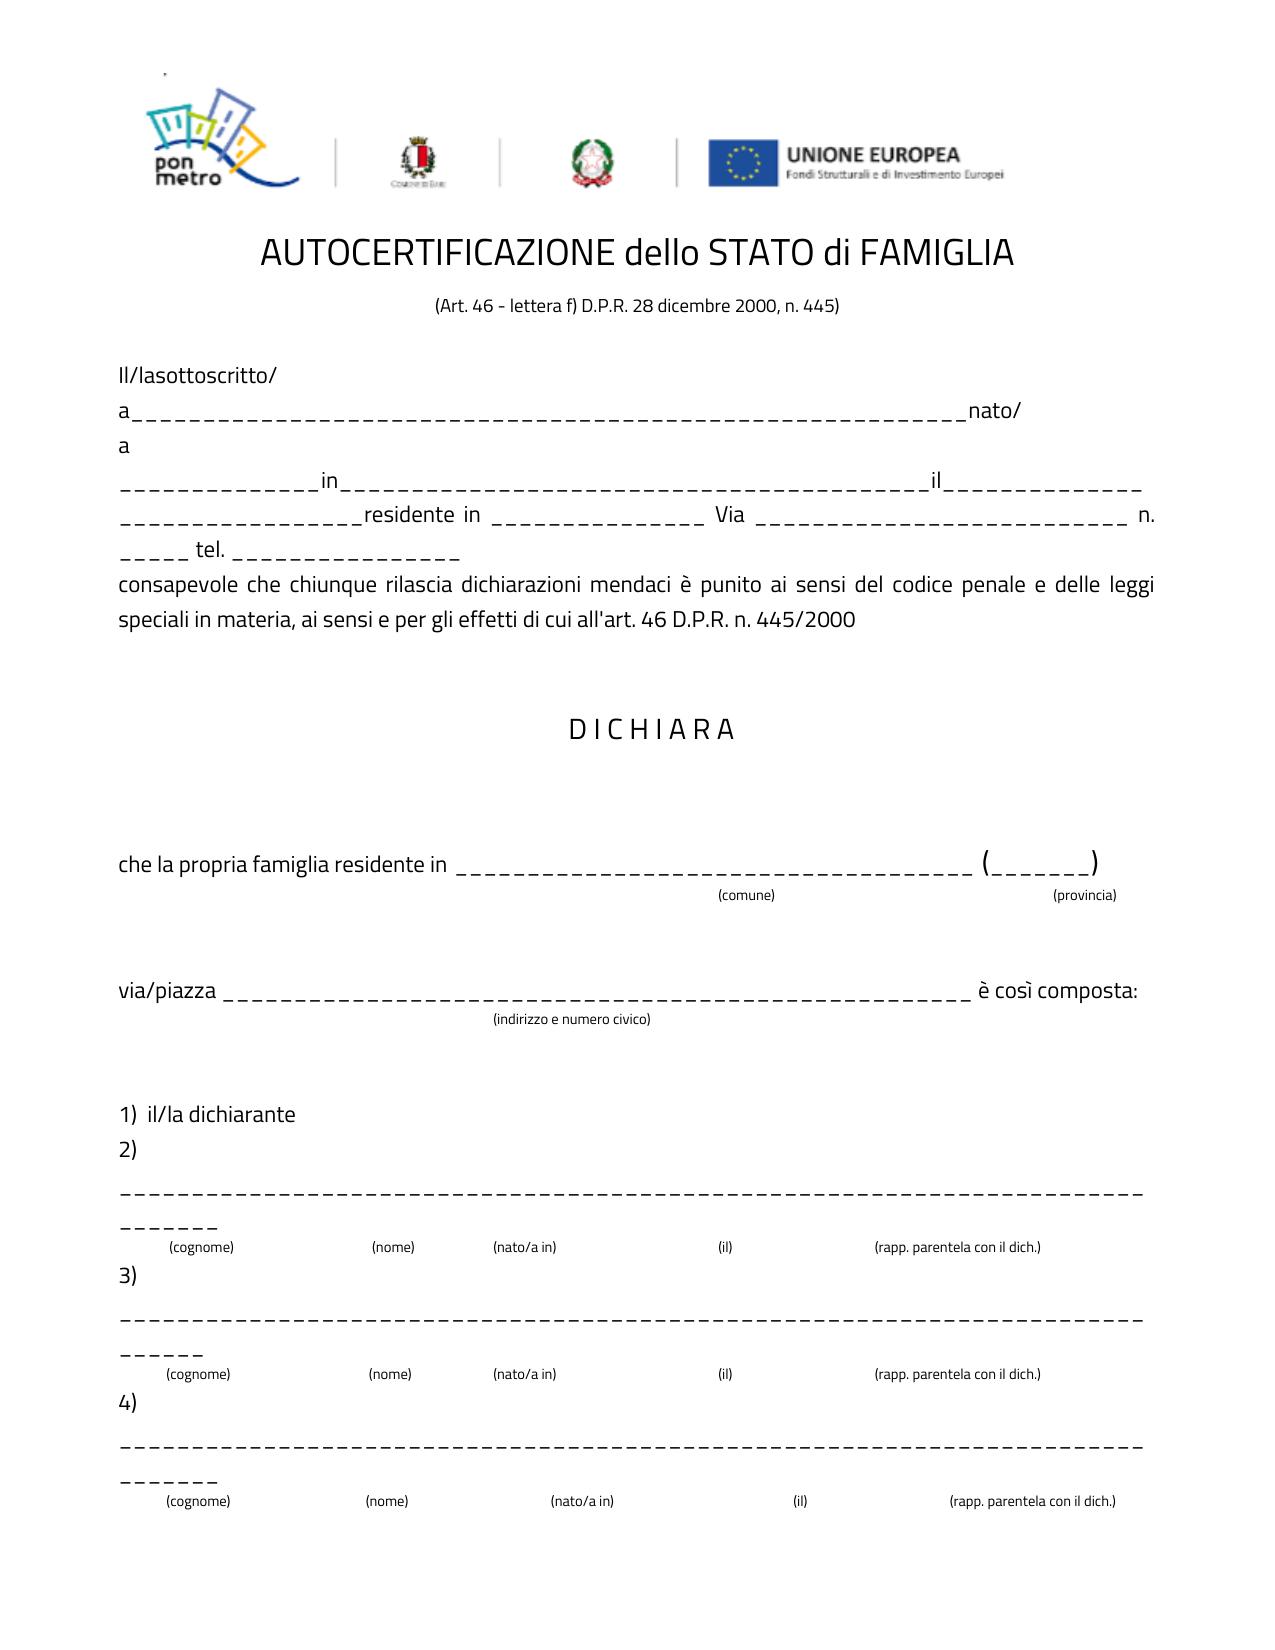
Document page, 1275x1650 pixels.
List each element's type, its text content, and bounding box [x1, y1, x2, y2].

text (cognome) (nome) (nato/a in) (il) (rapp. parentela con il dich.) [118, 1489, 1157, 1512]
text (Art. 46 - lettera f) D.P.R. 28 dicembre 2000, n. 445) [118, 291, 1157, 320]
text consapevole che chiunque rilascia dichiarazioni mendaci è punito ai sensi del codice penale e delle leggi speciali in materia, ai sensi e per gli effetti di cui all'art. 46 D.P.R. n. 445/2000 [118, 567, 1157, 637]
text (cognome) (nome) (nato/a in) (il) (rapp. parentela con il dich.) [118, 1236, 1157, 1258]
text (comune) (provincia) [118, 884, 1157, 906]
text via/piazza ____________________________________________________ è così composta: [118, 973, 1157, 1007]
text che la propria famiglia residente in ____________________________________ (_______) [118, 839, 1157, 884]
text (cognome) (nome) (nato/a in) (il) (rapp. parentela con il dich.) [118, 1363, 1157, 1385]
text Il/lasottoscritto/a__________________________________________________________nato/a______________in_________________________________________il_______________________________residente in _______________ Via __________________________ n. _____ tel. ________________ [118, 357, 1157, 567]
text 1) il/la dichiarante [118, 1096, 1157, 1131]
text 4) ______________________________________________________________________________ [118, 1385, 1157, 1489]
text 3) _____________________________________________________________________________ [118, 1258, 1157, 1363]
text (indirizzo e numero civico) [118, 1007, 1157, 1030]
text D I C H I A R A [493, 706, 1157, 751]
text AUTOCERTIFICAZIONE dello STATO di FAMIGLIA [118, 223, 1157, 280]
picture [118, 73, 1036, 223]
text 2) ______________________________________________________________________________ [118, 1131, 1157, 1236]
